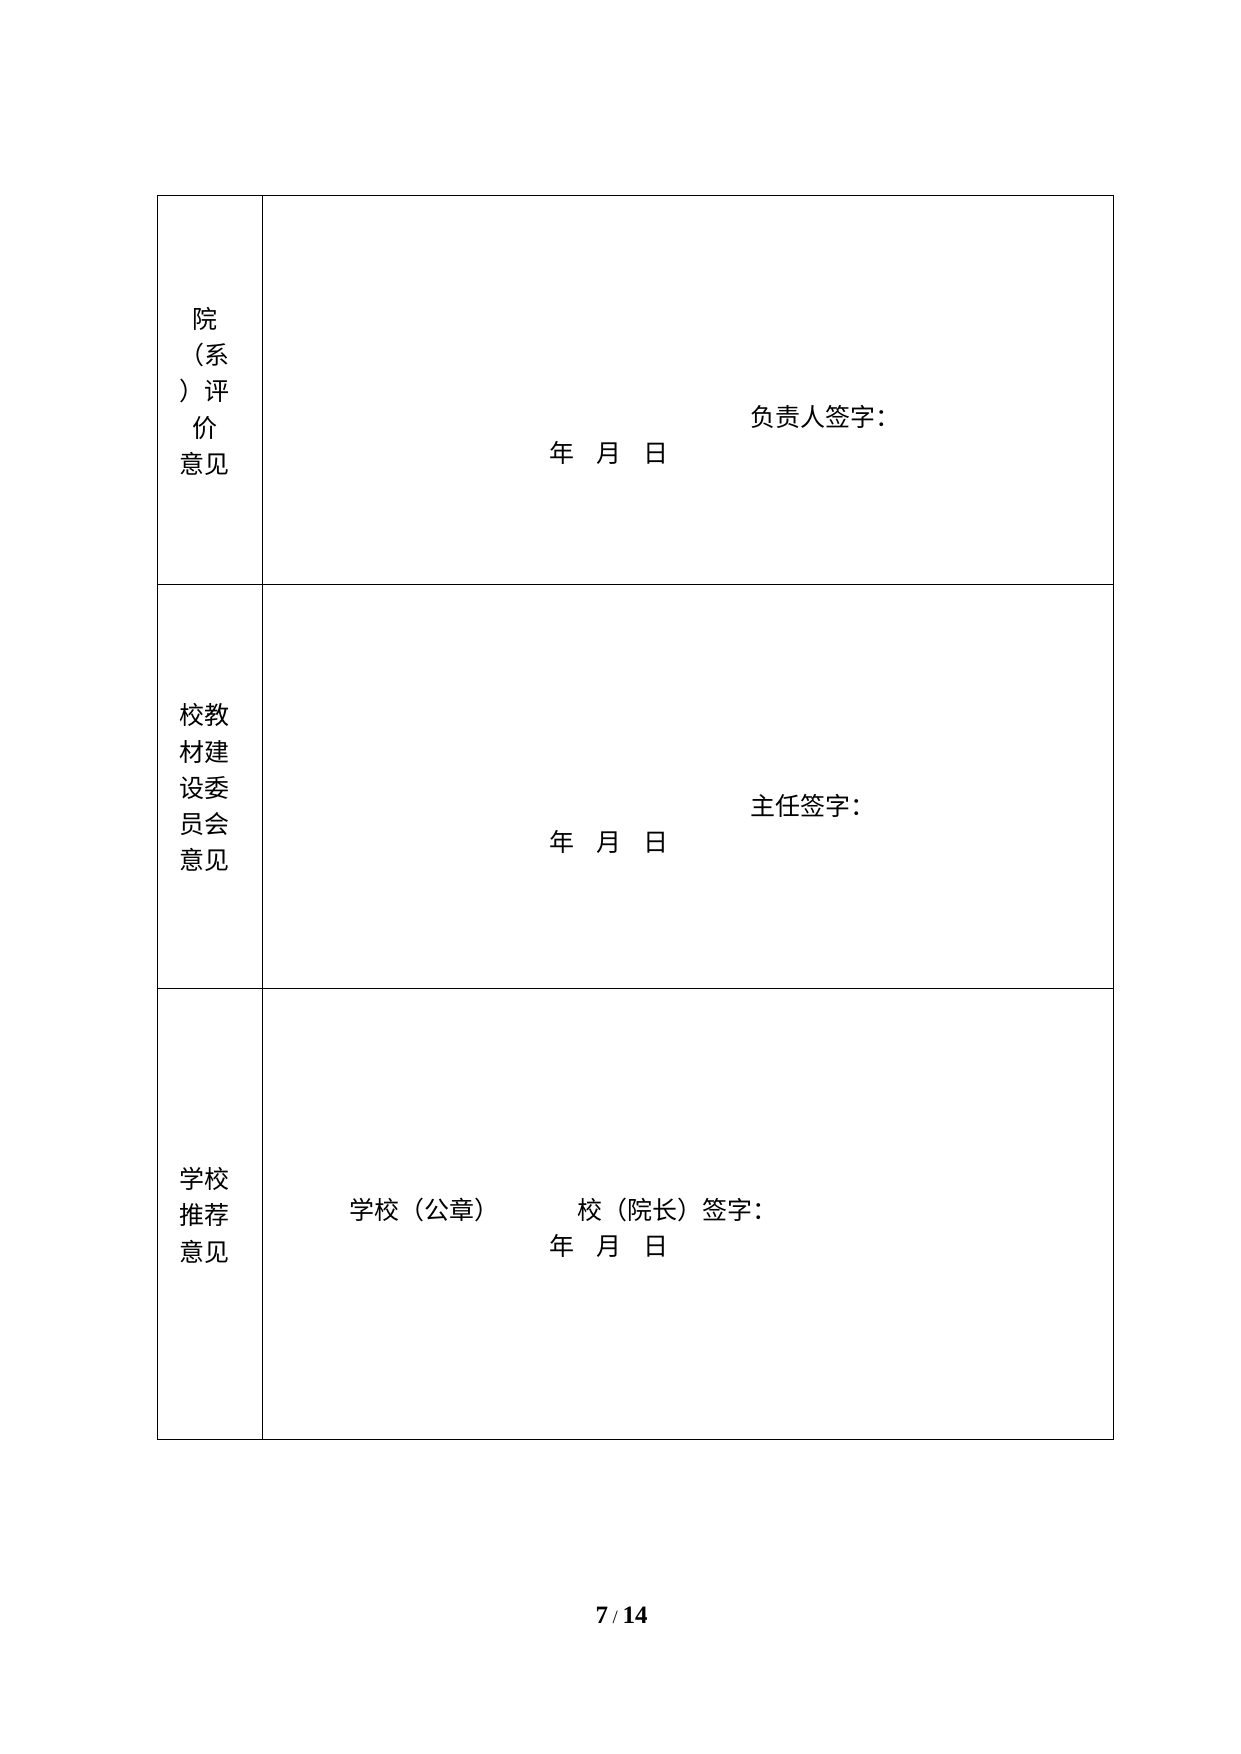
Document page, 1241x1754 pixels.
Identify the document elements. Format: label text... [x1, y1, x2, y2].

table_cell 校教材建设委员会意见 [158, 585, 262, 988]
table_cell 学校推荐意见 [158, 989, 262, 1439]
table_header 负责人签字： 年 月 日 [263, 196, 1113, 584]
table_header 院（系）评价 意见 [158, 196, 262, 584]
table_cell 主任签字： 年 月 日 [263, 585, 1113, 988]
table_cell 学校（公章） 校（院长）签字： 年 月 日 [263, 989, 1113, 1439]
